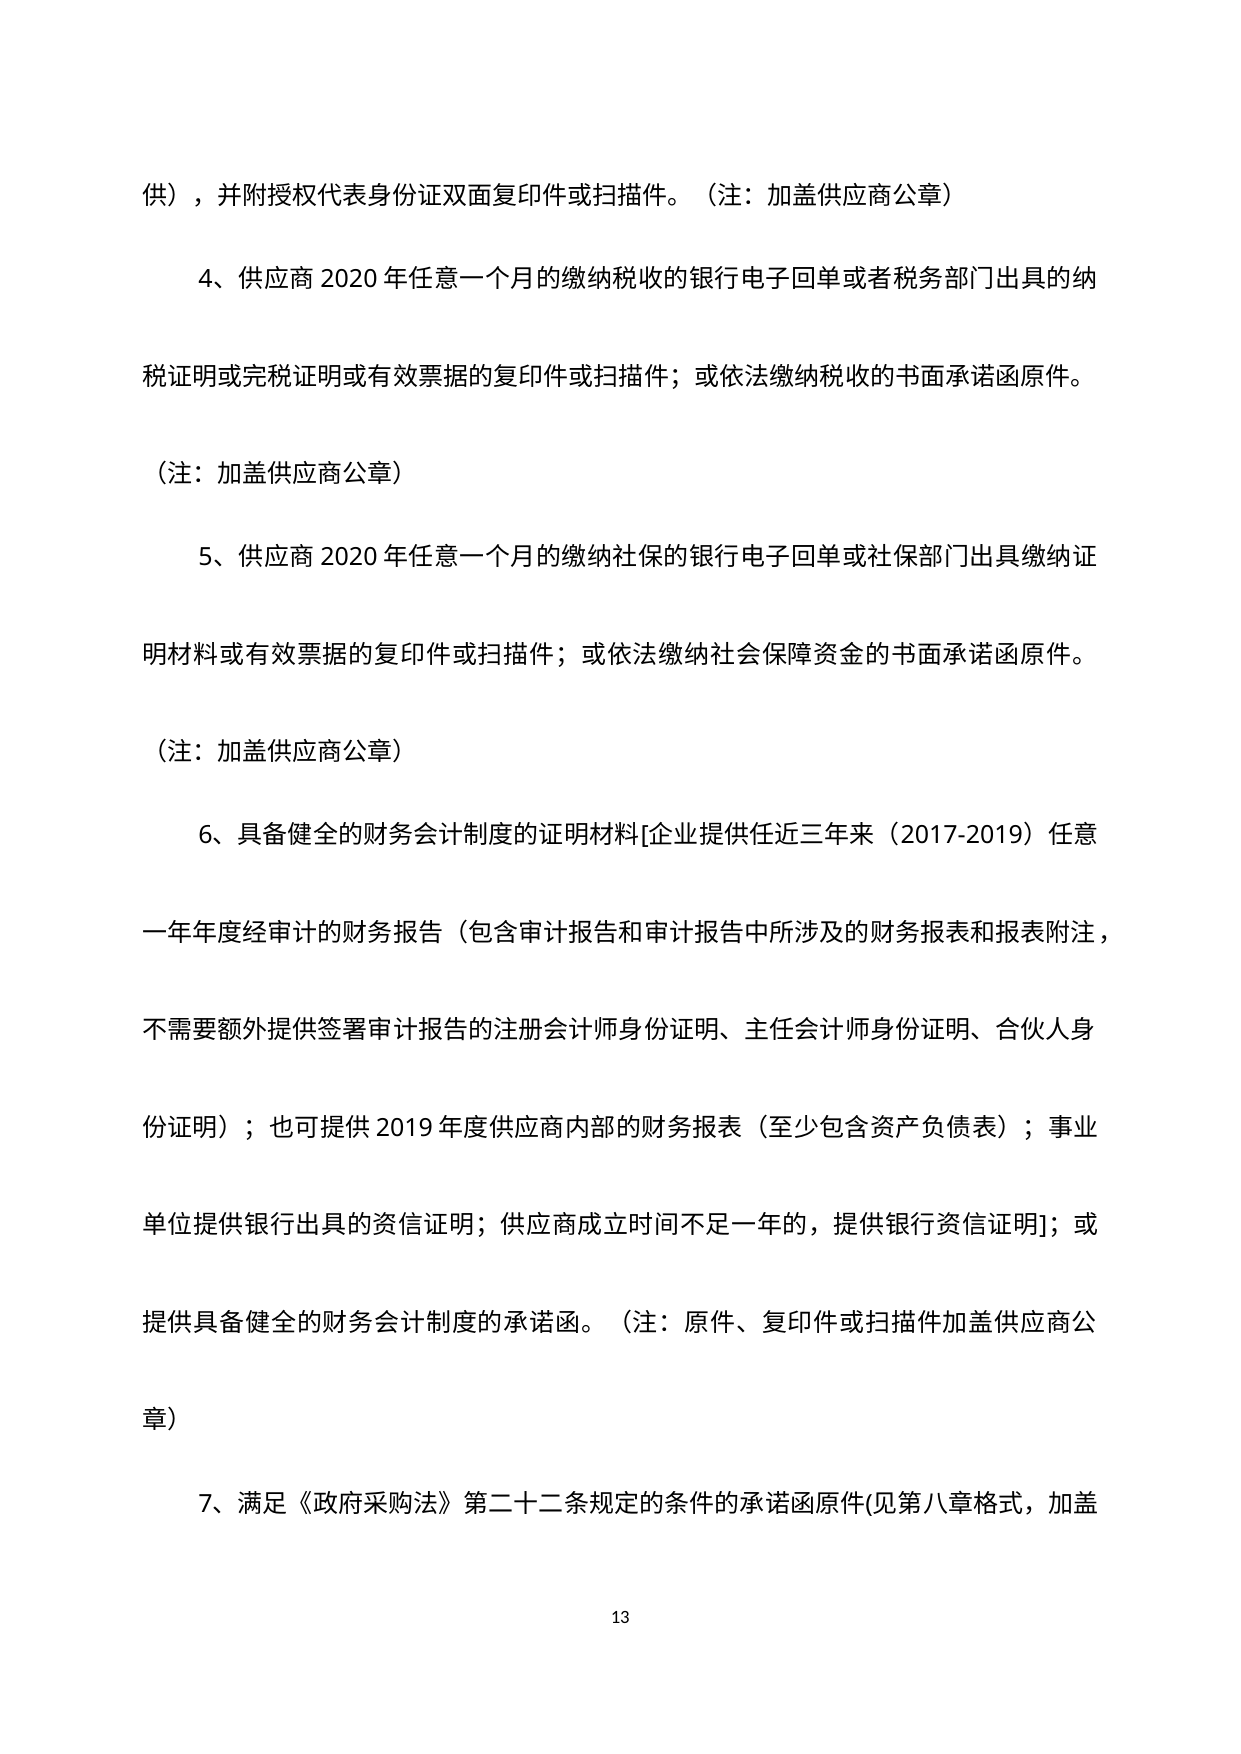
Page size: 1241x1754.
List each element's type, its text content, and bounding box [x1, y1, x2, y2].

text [142, 1469, 1098, 1534]
text 6、具备健全的财务会计制度的证明材料[企业提供任近三年来（2017-2019）任意一年年度经审计的财务报告（包含审计报告和审计报告中所涉及的财务报表和报表附注，不需要额外提供签署审计报告的注册会计师身份证明、主任会计师身份证明、合伙人身份证明）；也可提供2019年度供应商内部的财务报表（至少包含资产负债表）；事业单位提供银行出具的资信证明；供应商成立时间不足一年的，提供银行资信证明]；或提供具备健全的财务会计制度的承诺函。（注：原件、复印件或扫描件加盖供应商公章） [142, 801, 1098, 1451]
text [142, 161, 1098, 226]
text 5、供应商2020年任意一个月的缴纳社保的银行电子回单或社保部门出具缴纳证明材料或有效票据的复印件或扫描件；或依法缴纳社会保障资金的书面承诺函原件。（注：加盖供应商公章） [142, 522, 1098, 782]
text 4、供应商2020年任意一个月的缴纳税收的银行电子回单或者税务部门出具的纳税证明或完税证明或有效票据的复印件或扫描件；或依法缴纳税收的书面承诺函原件。（注：加盖供应商公章） [142, 244, 1098, 504]
